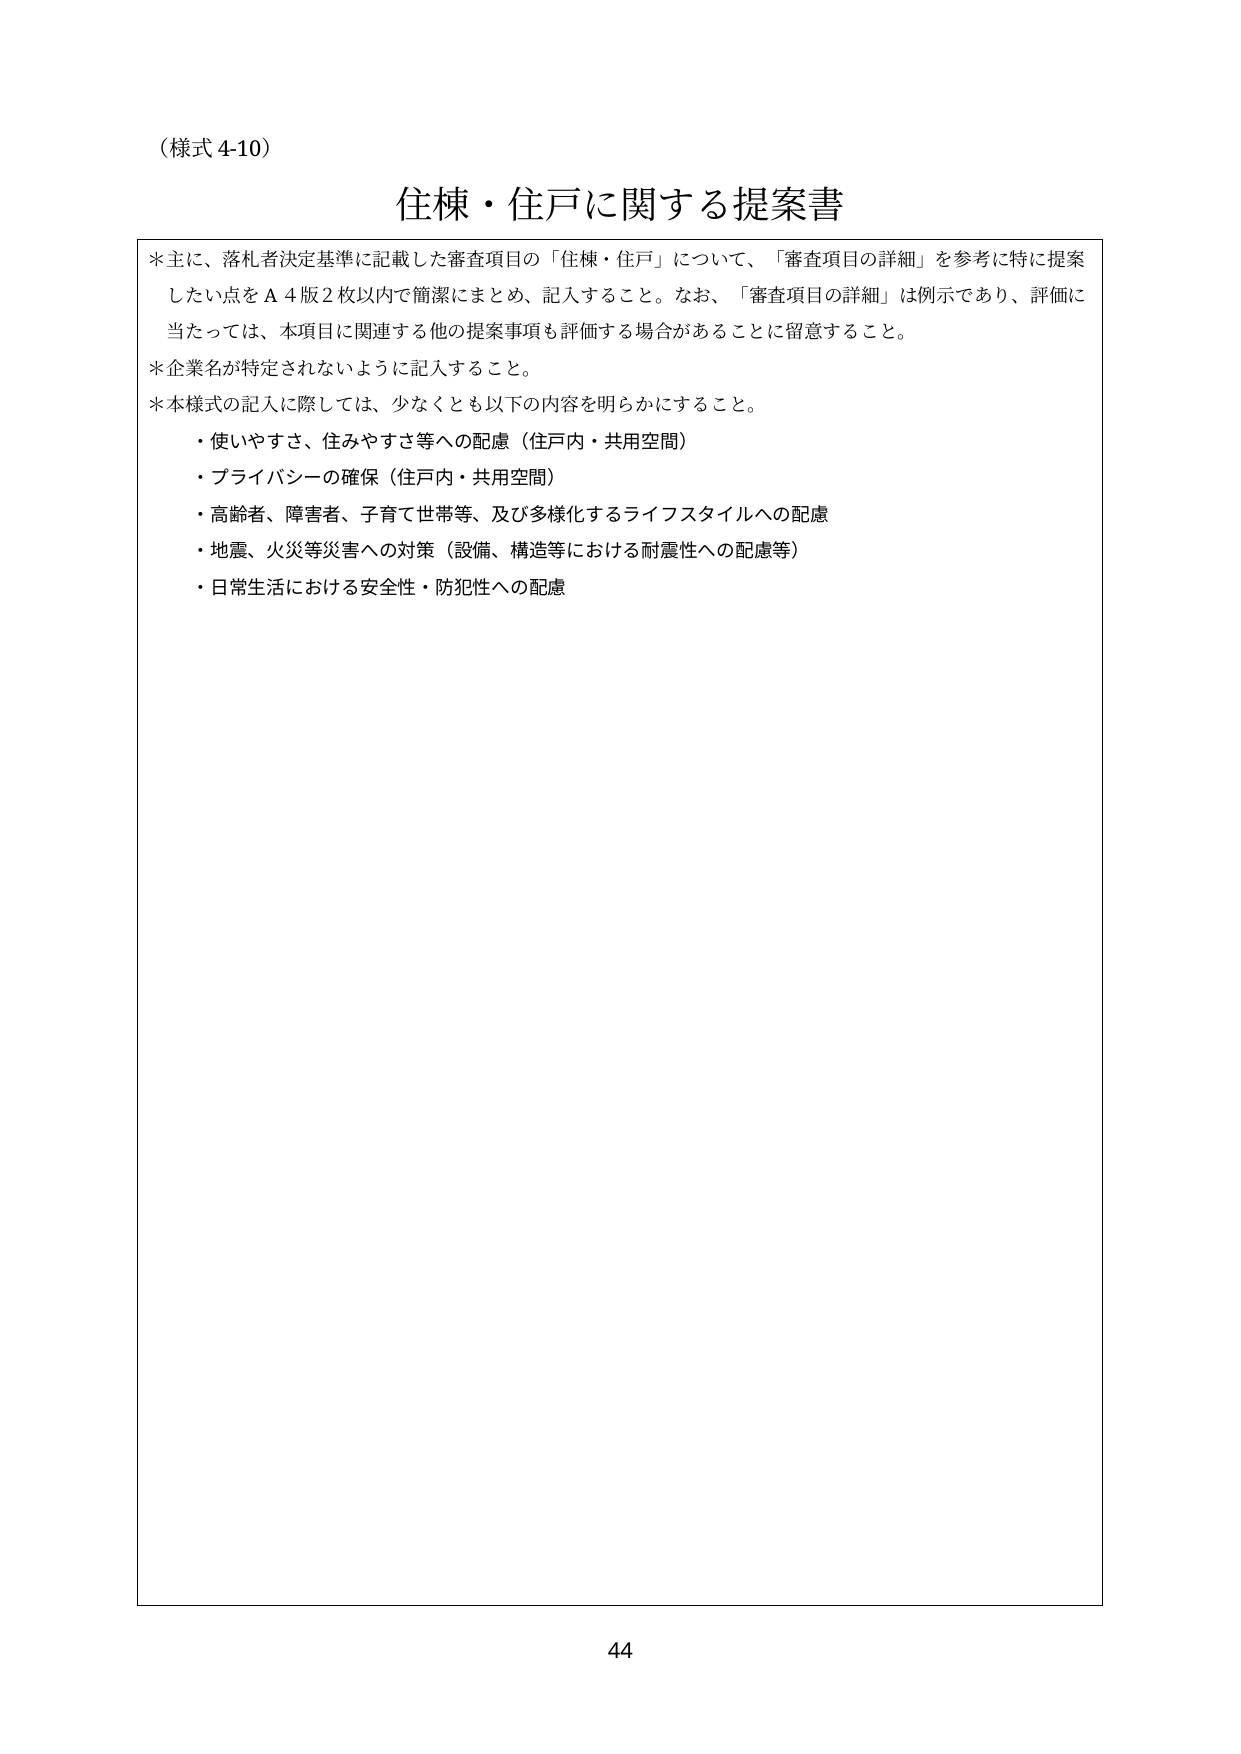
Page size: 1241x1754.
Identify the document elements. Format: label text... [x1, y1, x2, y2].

text 住棟・住戸に関する提案書 [148, 166, 1092, 239]
text （様式4-10） [148, 129, 1092, 166]
table_header ＊主に、落札者決定基準に記載した審査項目の「住棟・住戸」について、「審査項目の詳細」を参考に特に提案したい点をA４版２枚以内で簡潔にまとめ、記入すること。なお、「審査項目の詳細」は例示であり、評価に当たっては、本項目に関連する他の提案事項も評価する場合があることに留意すること。 ＊企業名が特定されないように記入すること。 ＊本様式の記入に際しては、少なくとも以下の内容を明らかにすること。 ・使いやすさ、住みやすさ等への配慮（住戸内・共用空間） ・プライバシーの確保（住戸内・共用空間） ・高齢者、障害者、子育て世帯等、及び多様化するライフスタイルへの配慮 ・地震、火災等災害への対策（設備、構造等における耐震性への配慮等） ・日常生活における安全性・防犯性への配慮 [138, 240, 1102, 1605]
